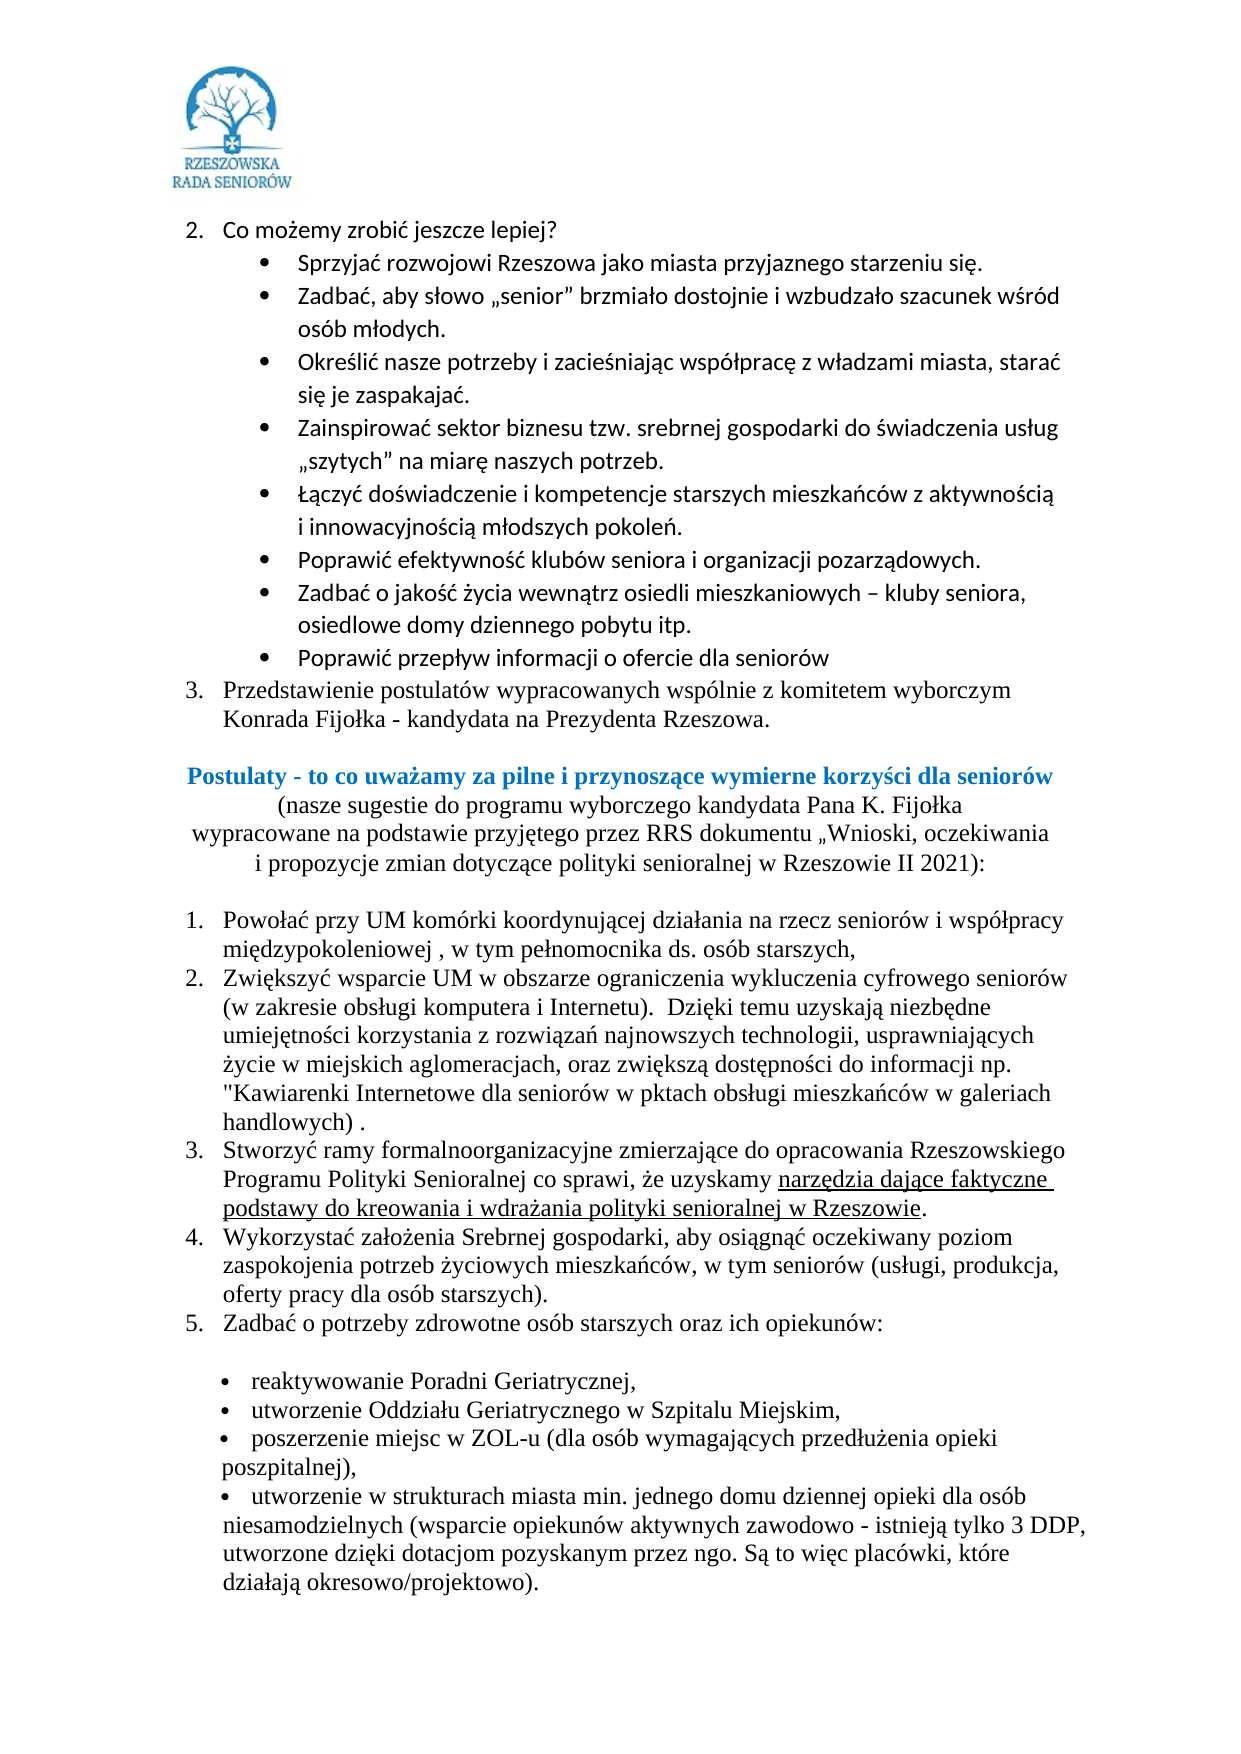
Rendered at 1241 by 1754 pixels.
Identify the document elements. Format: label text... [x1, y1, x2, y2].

list Stworzyć ramy formalnoorganizacyjne zmierzające do opracowania Rzeszowskiego Programu Polityki Senioralnej co sprawi, że uzyskamy narzędzia dające faktyczne podstawy do kreowania i wdrażania polityki senioralnej w Rzeszowie. [185, 1136, 1093, 1222]
list utworzenie w strukturach miasta min. jednego domu dziennej opieki dla osób niesamodzielnych (wsparcie opiekunów aktywnych zawodowo - istnieją tylko 3 DDP, utworzone dzięki dotacjom pozyskanym przez ngo. Są to więc placówki, które działają okresowo/projektowo). [221, 1481, 1093, 1596]
text (nasze sugestie do programu wyborczego kandydata Pana K. Fijołka [148, 790, 1093, 818]
text Postulaty - to co uważamy za pilne i przynoszące wymierne korzyści dla seniorów [148, 761, 1093, 790]
list Zwiększyć wsparcie UM w obszarze ograniczenia wykluczenia cyfrowego seniorów (w zakresie obsługi komputera i Internetu). Dzięki temu uzyskają niezbędne umiejętności korzystania z rozwiązań najnowszych technologii, usprawniających życie w miejskich aglomeracjach, oraz zwiększą dostępności do informacji np. "Kawiarenki Internetowe dla seniorów w pktach obsługi mieszkańców w galeriach handlowych) . [185, 963, 1093, 1136]
list Określić nasze potrzeby i zacieśniając współpracę z władzami miasta, starać się je zaspakajać. [260, 346, 1093, 410]
list Zainspirować sektor biznesu tzw. srebrnej gospodarki do świadczenia usług „szytych” na miarę naszych potrzeb. [260, 412, 1093, 476]
list utworzenie Oddziału Geriatrycznego w Szpitalu Miejskim, [221, 1395, 1093, 1423]
list poszerzenie miejsc w ZOL-u (dla osób wymagających przedłużenia opieki poszpitalnej), [220, 1423, 1093, 1481]
list Łączyć doświadczenie i kompetencje starszych mieszkańców z aktywnością i innowacyjnością młodszych pokoleń. [260, 478, 1093, 541]
list Zadbać, aby słowo „senior” brzmiało dostojnie i wzbudzało szacunek wśród osób młodych. [260, 281, 1093, 344]
list Przedstawienie postulatów wypracowanych wspólnie z komitetem wyborczym Konrada Fijołka - kandydata na Prezydenta Rzeszowa. [185, 676, 1093, 733]
text wypracowane na podstawie przyjętego przez RRS dokumentu „Wnioski, oczekiwania i propozycje zmian dotyczące polityki senioralnej w Rzeszowie II 2021): [148, 818, 1093, 876]
list Co możemy zrobić jeszcze lepiej? [185, 215, 1093, 245]
picture [147, 44, 318, 215]
list Sprzyjać rozwojowi Rzeszowa jako miasta przyjaznego starzeniu się. [260, 248, 1093, 278]
list Zadbać o jakość życia wewnątrz osiedli mieszkaniowych – kluby seniora, osiedlowe domy dziennego pobytu itp. [260, 577, 1093, 640]
list Wykorzystać założenia Srebrnej gospodarki, aby osiągnąć oczekiwany poziom zaspokojenia potrzeb życiowych mieszkańców, w tym seniorów (usługi, produkcja, oferty pracy dla osób starszych). [185, 1222, 1093, 1308]
list Poprawić efektywność klubów seniora i organizacji pozarządowych. [260, 544, 1093, 574]
list Poprawić przepływ informacji o ofercie dla seniorów [260, 643, 1093, 673]
list Powołać przy UM komórki koordynującej działania na rzecz seniorów i współpracy międzypokoleniowej , w tym pełnomocnika ds. osób starszych, [185, 906, 1093, 963]
list reaktywowanie Poradni Geriatrycznej, [221, 1366, 1093, 1395]
list Zadbać o potrzeby zdrowotne osób starszych oraz ich opiekunów: [185, 1308, 1093, 1337]
